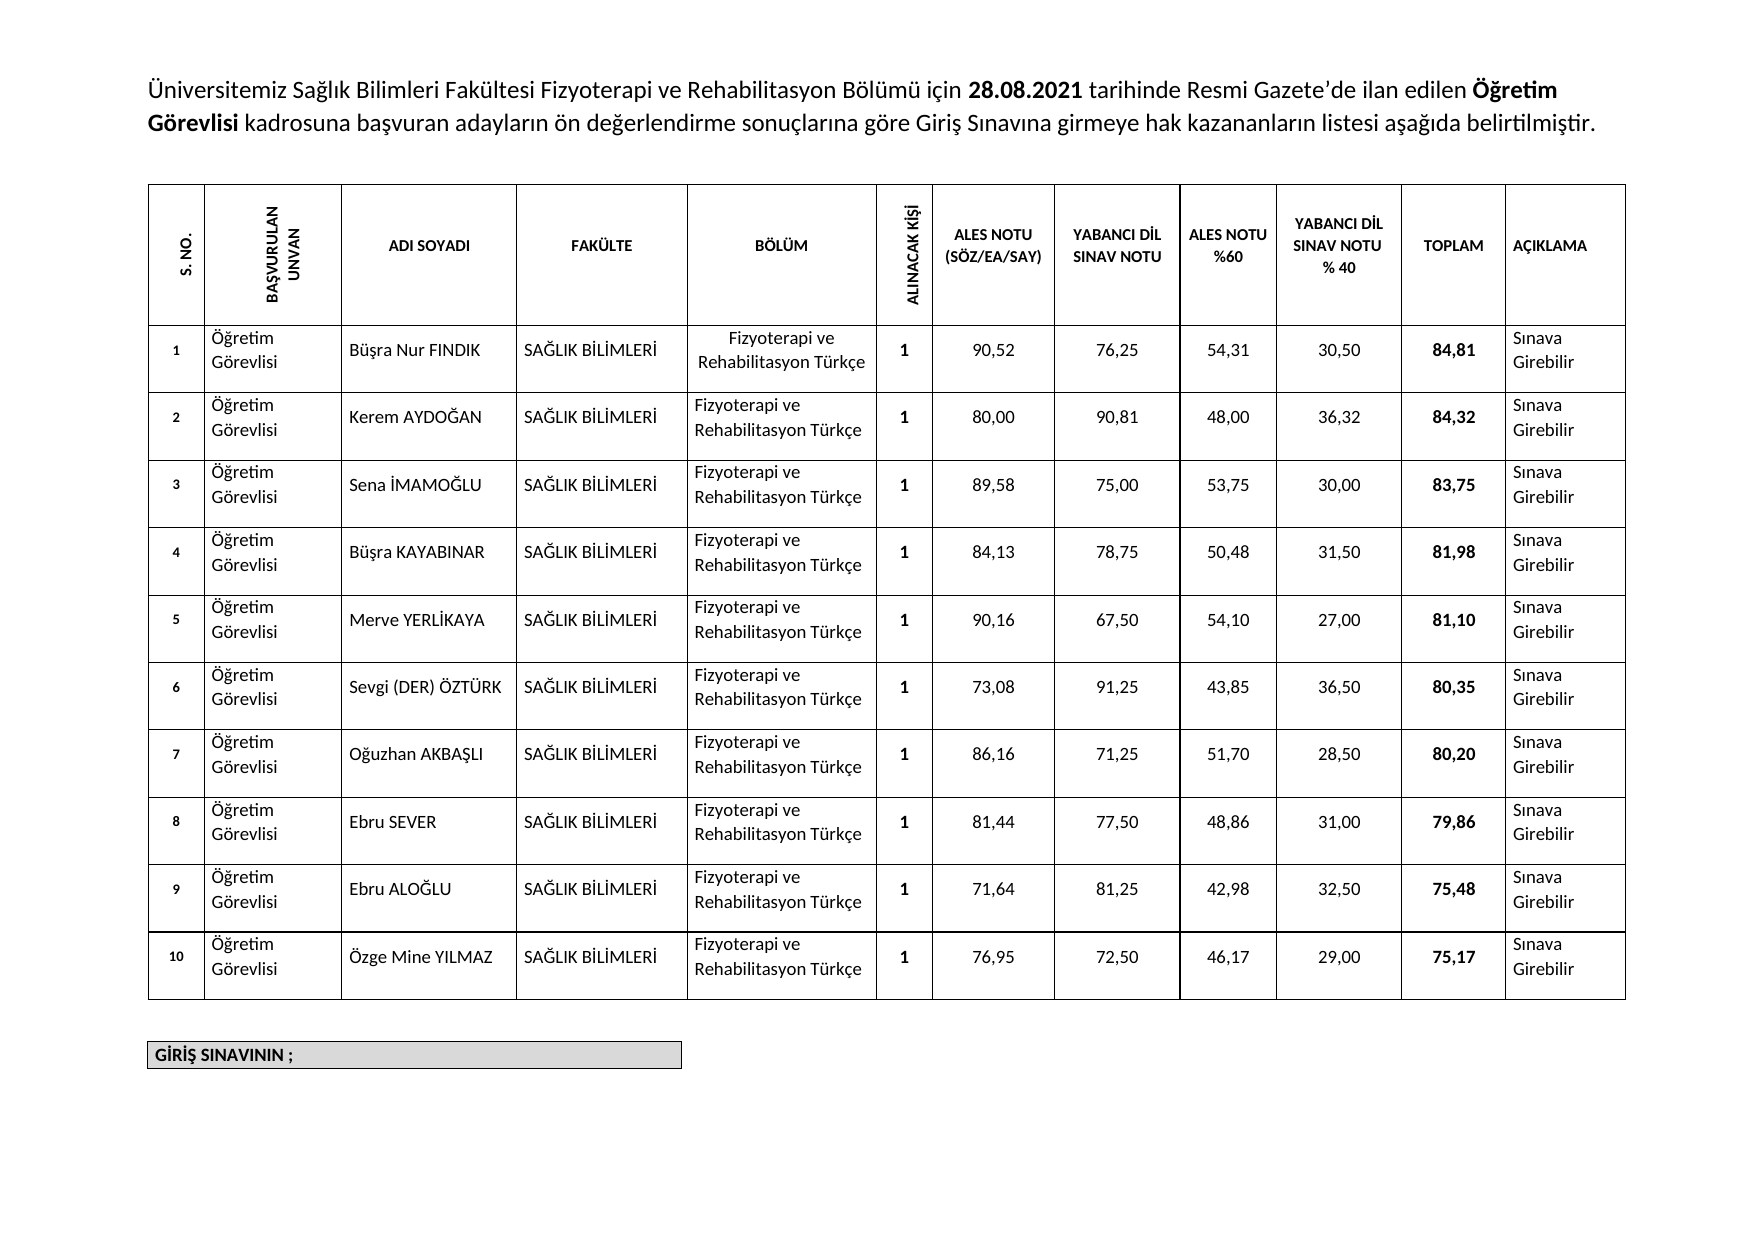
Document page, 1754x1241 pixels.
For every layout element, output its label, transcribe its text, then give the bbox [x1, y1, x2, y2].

table_cell Sınava Girebilir [1506, 528, 1625, 594]
table_cell 42,98 [1181, 865, 1276, 931]
table_cell Fizyoterapi ve Rehabilitasyon Türkçe [688, 798, 876, 864]
table_cell 81,25 [1055, 865, 1179, 931]
table_cell 7 [149, 730, 204, 797]
table_cell Sınava Girebilir [1506, 326, 1625, 392]
table_cell SAĞLIK BİLİMLERİ [517, 730, 687, 797]
table_cell Sınava Girebilir [1506, 393, 1625, 460]
table_cell 36,50 [1277, 663, 1401, 729]
table_cell 84,32 [1402, 393, 1505, 460]
table_cell 91,25 [1055, 663, 1179, 729]
table_header ADI SOYADI [342, 185, 516, 325]
table_cell 1 [877, 663, 932, 729]
table_header ALES NOTU %60 [1181, 185, 1276, 325]
table_cell 1 [877, 730, 932, 797]
table_cell 90,81 [1055, 393, 1179, 460]
table_cell Sınava Girebilir [1506, 596, 1625, 662]
table_cell 90,16 [933, 596, 1054, 662]
table_cell Öğretim Görevlisi [205, 596, 341, 662]
table_cell 1 [149, 326, 204, 392]
table_cell 80,20 [1402, 730, 1505, 797]
table_header S. NO. [149, 185, 204, 325]
table_header FAKÜLTE [517, 185, 687, 325]
table_cell 71,64 [933, 865, 1054, 931]
table_cell Kerem AYDOĞAN [342, 393, 516, 460]
table_header YABANCI DİL SINAV NOTU [1055, 185, 1179, 325]
table_cell 84,13 [933, 528, 1054, 594]
table_cell 89,58 [933, 461, 1054, 527]
table_cell 6 [149, 663, 204, 729]
table_cell 76,95 [933, 933, 1054, 999]
table_cell 2 [149, 393, 204, 460]
table_cell 27,00 [1277, 596, 1401, 662]
table_cell Öğretim Görevlisi [205, 326, 341, 392]
table_cell 3 [149, 461, 204, 527]
table_cell Fizyoterapi ve Rehabilitasyon Türkçe [688, 596, 876, 662]
table_cell SAĞLIK BİLİMLERİ [517, 933, 687, 999]
table_cell 67,50 [1055, 596, 1179, 662]
table_cell 86,16 [933, 730, 1054, 797]
table_cell Sevgi (DER) ÖZTÜRK [342, 663, 516, 729]
table_cell 81,98 [1402, 528, 1505, 594]
table_cell SAĞLIK BİLİMLERİ [517, 865, 687, 931]
table_cell 81,10 [1402, 596, 1505, 662]
table_cell 81,44 [933, 798, 1054, 864]
table_cell Sınava Girebilir [1506, 865, 1625, 931]
table_cell 30,00 [1277, 461, 1401, 527]
table_cell 1 [877, 865, 932, 931]
table_cell Fizyoterapi ve Rehabilitasyon Türkçe [688, 865, 876, 931]
table_cell Sınava Girebilir [1506, 730, 1625, 797]
table_cell 54,10 [1181, 596, 1276, 662]
table_cell 9 [149, 865, 204, 931]
table_cell 71,25 [1055, 730, 1179, 797]
table_cell Fizyoterapi ve Rehabilitasyon Türkçe [688, 663, 876, 729]
table_cell 31,00 [1277, 798, 1401, 864]
table_cell 53,75 [1181, 461, 1276, 527]
table_cell Büşra KAYABINAR [342, 528, 516, 594]
table_cell 1 [877, 596, 932, 662]
table_cell Fizyoterapi ve Rehabilitasyon Türkçe [688, 393, 876, 460]
table_cell Sena İMAMOĞLU [342, 461, 516, 527]
table_cell 1 [877, 933, 932, 999]
table_cell Öğretim Görevlisi [205, 461, 341, 527]
table_cell Sınava Girebilir [1506, 933, 1625, 999]
table_cell 32,50 [1277, 865, 1401, 931]
table_cell 73,08 [933, 663, 1054, 729]
table_cell 8 [149, 798, 204, 864]
table_cell 1 [877, 461, 932, 527]
table_cell Sınava Girebilir [1506, 461, 1625, 527]
table_cell 1 [877, 528, 932, 594]
table_cell 31,50 [1277, 528, 1401, 594]
table_cell 28,50 [1277, 730, 1401, 797]
table_cell 46,17 [1181, 933, 1276, 999]
table_header YABANCI DİL SINAV NOTU % 40 [1277, 185, 1401, 325]
table_cell Öğretim Görevlisi [205, 798, 341, 864]
table_cell 1 [877, 798, 932, 864]
table_cell 1 [877, 393, 932, 460]
table_cell Oğuzhan AKBAŞLI [342, 730, 516, 797]
table_cell SAĞLIK BİLİMLERİ [517, 663, 687, 729]
table_cell 75,00 [1055, 461, 1179, 527]
table_cell 4 [149, 528, 204, 594]
table_cell 51,70 [1181, 730, 1276, 797]
table_cell SAĞLIK BİLİMLERİ [517, 798, 687, 864]
table_cell Öğretim Görevlisi [205, 528, 341, 594]
table_cell Büşra Nur FINDIK [342, 326, 516, 392]
table_cell SAĞLIK BİLİMLERİ [517, 393, 687, 460]
table_cell 77,50 [1055, 798, 1179, 864]
table_cell Öğretim Görevlisi [205, 730, 341, 797]
table_header BAŞVURULAN UNVAN [205, 185, 341, 325]
table_cell 80,35 [1402, 663, 1505, 729]
table_cell SAĞLIK BİLİMLERİ [517, 326, 687, 392]
table_cell 84,81 [1402, 326, 1505, 392]
table_cell 80,00 [933, 393, 1054, 460]
table_cell 72,50 [1055, 933, 1179, 999]
table_header BÖLÜM [688, 185, 876, 325]
table_cell SAĞLIK BİLİMLERİ [517, 528, 687, 594]
table_header TOPLAM [1402, 185, 1505, 325]
table_cell Sınava Girebilir [1506, 798, 1625, 864]
table_cell Sınava Girebilir [1506, 663, 1625, 729]
table_cell SAĞLIK BİLİMLERİ [517, 461, 687, 527]
table_cell 43,85 [1181, 663, 1276, 729]
table_cell 30,50 [1277, 326, 1401, 392]
table_cell Fizyoterapi ve Rehabilitasyon Türkçe [688, 933, 876, 999]
table_cell 48,00 [1181, 393, 1276, 460]
table_cell Merve YERLİKAYA [342, 596, 516, 662]
table_cell Özge Mine YILMAZ [342, 933, 516, 999]
table_cell 5 [149, 596, 204, 662]
table_cell 76,25 [1055, 326, 1179, 392]
table_cell 10 [149, 933, 204, 999]
table_cell 75,48 [1402, 865, 1505, 931]
table_cell Öğretim Görevlisi [205, 393, 341, 460]
table_cell 83,75 [1402, 461, 1505, 527]
table_header ALES NOTU (SÖZ/EA/SAY) [933, 185, 1054, 325]
table_cell 50,48 [1181, 528, 1276, 594]
table_cell SAĞLIK BİLİMLERİ [517, 596, 687, 662]
table_header ALINACAK KİŞİ SAYISI [877, 185, 932, 325]
table_cell Öğretim Görevlisi [205, 865, 341, 931]
table_cell Öğretim Görevlisi [205, 933, 341, 999]
table_cell 75,17 [1402, 933, 1505, 999]
table_cell 1 [877, 326, 932, 392]
table_cell 79,86 [1402, 798, 1505, 864]
table_cell Öğretim Görevlisi [205, 663, 341, 729]
table_cell Fizyoterapi ve Rehabilitasyon Türkçe [688, 730, 876, 797]
table_cell 36,32 [1277, 393, 1401, 460]
table_cell Ebru ALOĞLU [342, 865, 516, 931]
table_cell Fizyoterapi ve Rehabilitasyon Türkçe [688, 528, 876, 594]
table_cell Ebru SEVER [342, 798, 516, 864]
table_cell Fizyoterapi ve Rehabilitasyon Türkçe [688, 461, 876, 527]
table_cell Fizyoterapi ve Rehabilitasyon Türkçe [688, 326, 876, 392]
table_cell 78,75 [1055, 528, 1179, 594]
table_cell 29,00 [1277, 933, 1401, 999]
table_cell 90,52 [933, 326, 1054, 392]
table_cell 48,86 [1181, 798, 1276, 864]
table_cell 54,31 [1181, 326, 1276, 392]
table_header GİRİŞ SINAVININ ; [148, 1042, 681, 1068]
table_header AÇIKLAMA [1506, 185, 1625, 325]
